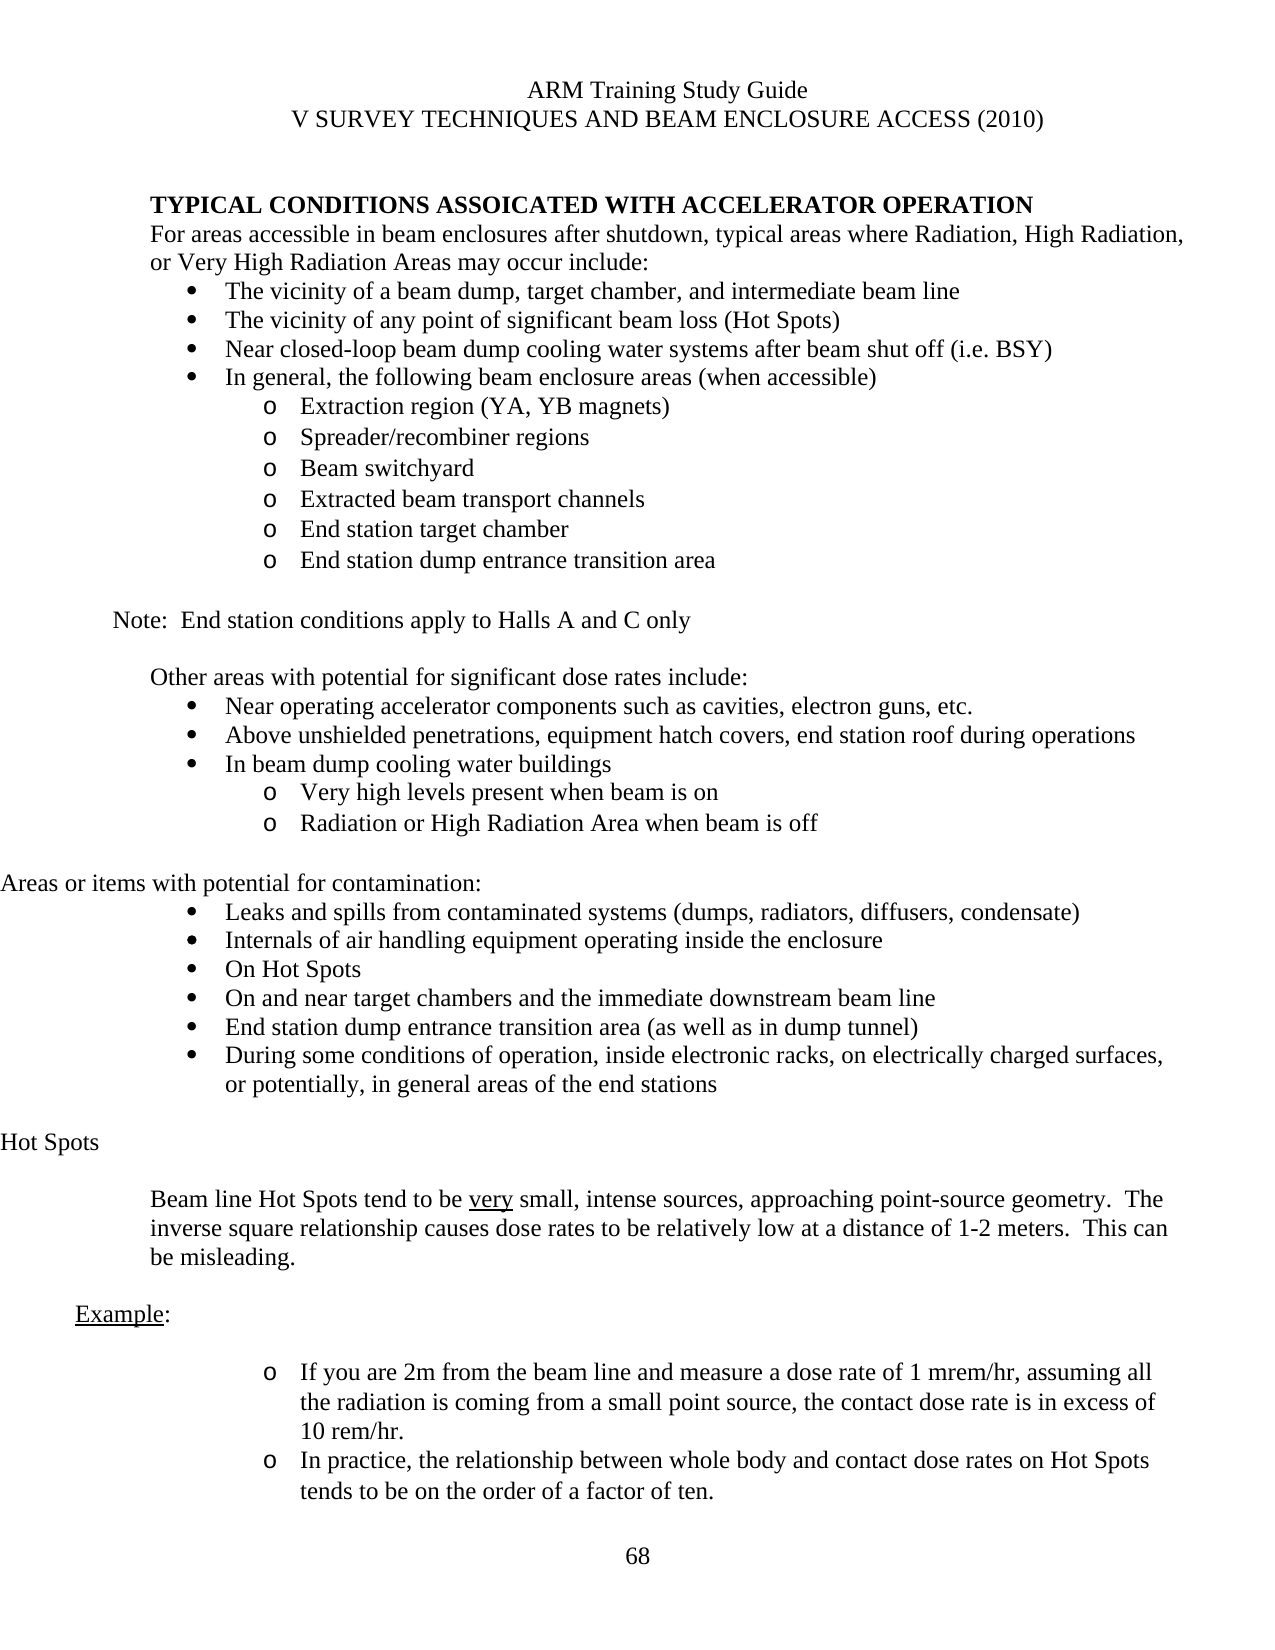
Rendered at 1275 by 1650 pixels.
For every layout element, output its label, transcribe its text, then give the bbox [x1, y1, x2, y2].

list On and near target chambers and the immediate downstream beam line [187, 983, 1185, 1012]
list In beam dump cooling water buildings [187, 749, 1185, 777]
text Note: End station conditions apply to Halls A and C only [112, 605, 1185, 634]
list The vicinity of a beam dump, target chamber, and intermediate beam line [187, 276, 1185, 305]
list Internals of air handling equipment operating inside the enclosure [187, 925, 1185, 954]
list End station target chamber [262, 514, 1185, 545]
text Beam line Hot Spots tend to be very small, intense sources, approaching point-source geometry. The inverse square relationship causes dose rates to be relatively low at a distance of 1-2 meters. This can be misleading. [150, 1184, 1185, 1270]
text For areas accessible in beam enclosures after shutdown, typical areas where Radiation, High Radiation, or Very High Radiation Areas may occur include: [150, 219, 1185, 276]
list Spreader/recombiner regions [262, 422, 1185, 453]
subtitle Hot Spots [0, 1127, 1185, 1155]
list During some conditions of operation, inside electronic racks, on electrically charged surfaces, or potentially, in general areas of the end stations [187, 1040, 1185, 1098]
list Beam switchyard [262, 453, 1185, 484]
list In practice, the relationship between whole body and contact dose rates on Hot Spots tends to be on the order of a factor of ten. [262, 1445, 1185, 1504]
list Leaks and spills from contaminated systems (dumps, radiators, diffusers, condensate) [187, 897, 1185, 925]
list End station dump entrance transition area (as well as in dump tunnel) [187, 1012, 1185, 1040]
list Extracted beam transport channels [262, 484, 1185, 514]
list Extraction region (YA, YB magnets) [262, 391, 1185, 422]
list If you are 2m from the beam line and measure a dose rate of 1 mrem/hr, assuming all the radiation is coming from a small point source, the contact dose rate is in excess of 10 rem/hr. [262, 1357, 1185, 1445]
list Above unshielded penetrations, equipment hatch covers, end station roof during operations [187, 720, 1185, 749]
list Near operating accelerator components such as cavities, electron guns, etc. [187, 691, 1185, 720]
text TYPICAL CONDITIONS ASSOICATED WITH ACCELERATOR OPERATION [150, 190, 1185, 219]
list The vicinity of any point of significant beam loss (Hot Spots) [187, 305, 1185, 334]
list On Hot Spots [187, 954, 1185, 983]
list Very high levels present when beam is on [262, 777, 1185, 808]
list Radiation or High Radiation Area when beam is off [262, 808, 1185, 839]
list End station dump entrance transition area [262, 545, 1185, 576]
text Example: [75, 1299, 1185, 1328]
list In general, the following beam enclosure areas (when accessible) [187, 362, 1185, 391]
text Other areas with potential for significant dose rates include: [150, 662, 1185, 691]
subtitle Areas or items with potential for contamination: [0, 868, 1185, 897]
list Near closed-loop beam dump cooling water systems after beam shut off (i.e. BSY) [187, 334, 1185, 362]
